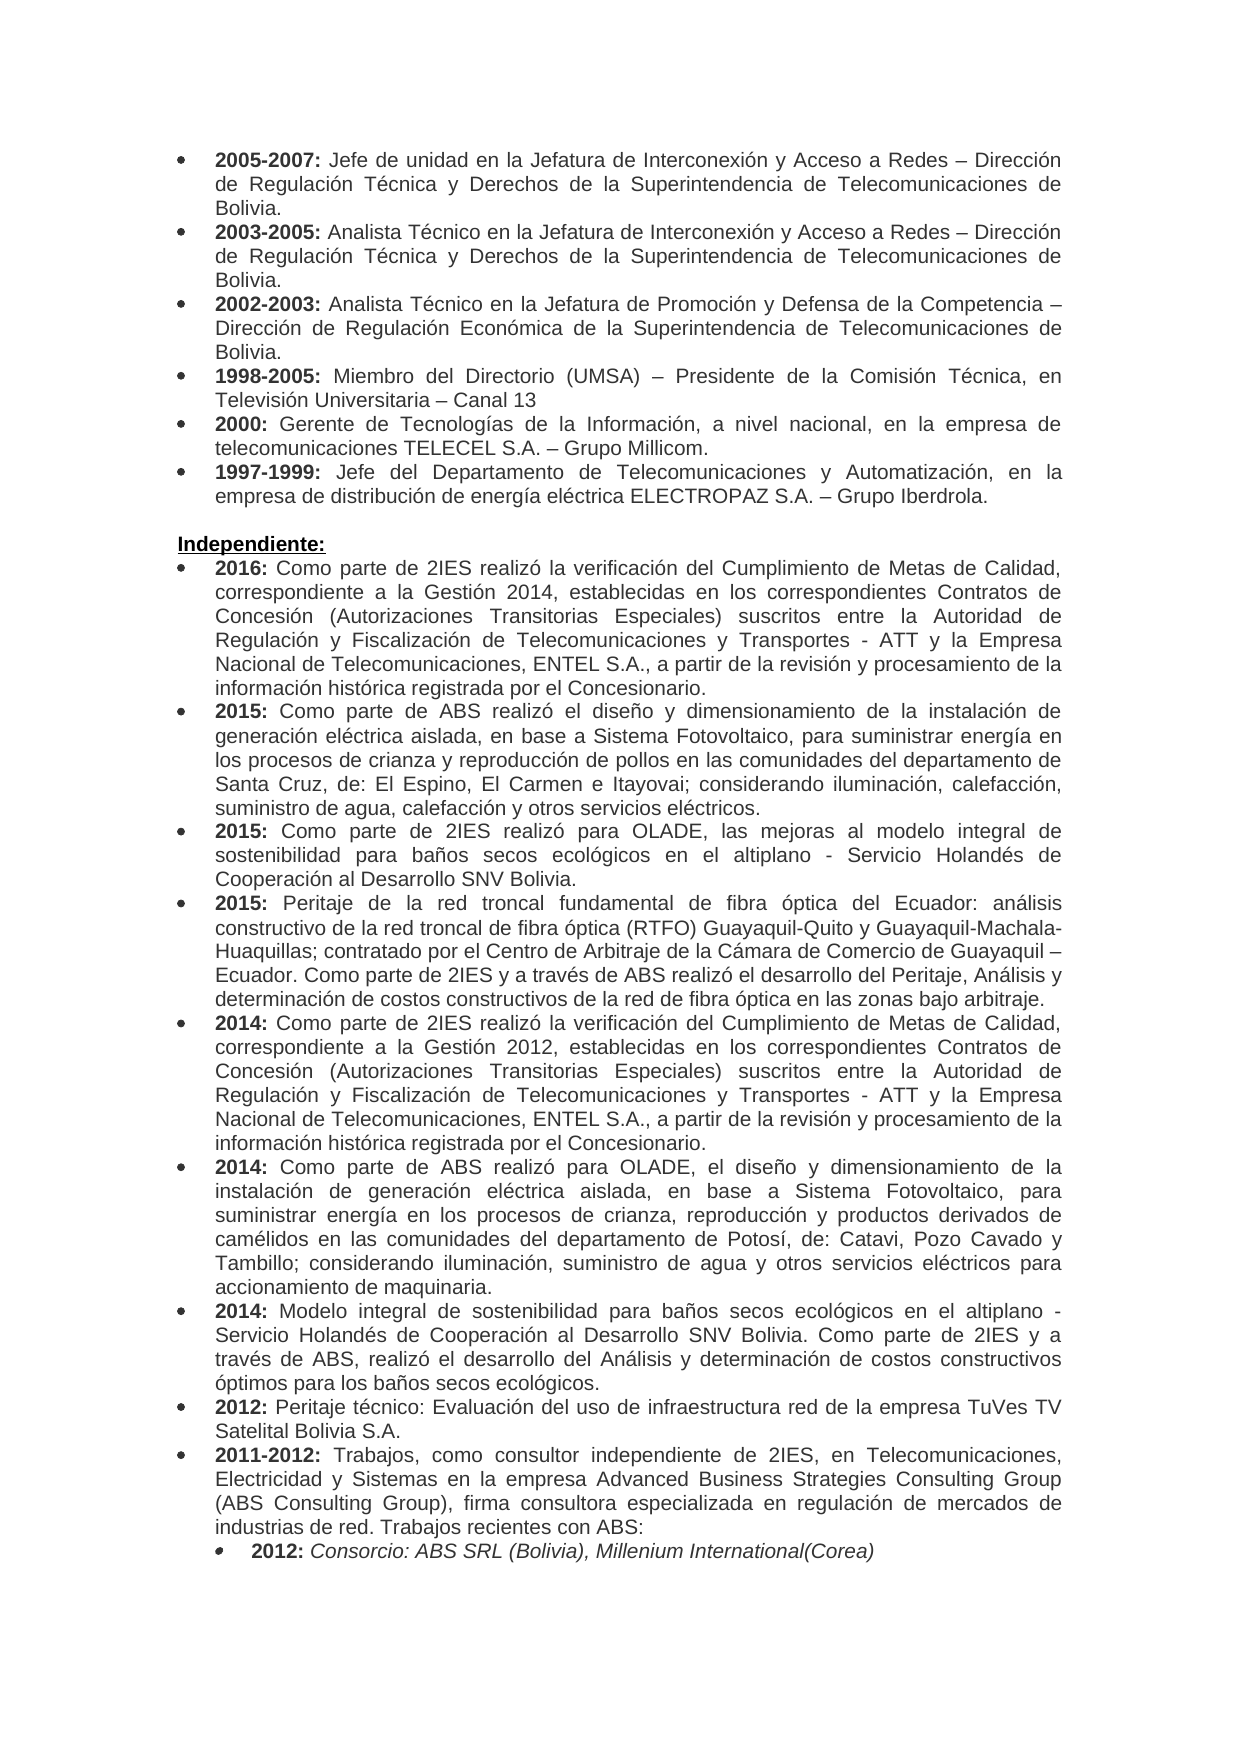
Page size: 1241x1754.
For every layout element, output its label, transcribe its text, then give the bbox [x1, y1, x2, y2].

list 2014: Como parte de ABS realizó para OLADE, el diseño y dimensionamiento de la instalación de generación eléctrica aislada, en base a Sistema Fotovoltaico, para suministrar energía en los procesos de crianza, reproducción y productos derivados de camélidos en las comunidades del departamento de Potosí, de: Catavi, Pozo Cavado y Tambillo; considerando iluminación, suministro de agua y otros servicios eléctricos para accionamiento de maquinaria. [177, 1155, 1063, 1299]
list 2005-2007: Jefe de unidad en la Jefatura de Interconexión y Acceso a Redes – Dirección de Regulación Técnica y Derechos de la Superintendencia de Telecomunicaciones de Bolivia. [177, 148, 1063, 219]
list 2012: Peritaje técnico: Evaluación del uso de infraestructura red de la empresa TuVes TV Satelital Bolivia S.A. [177, 1395, 1063, 1443]
list 2014: Modelo integral de sostenibilidad para baños secos ecológicos en el altiplano - Servicio Holandés de Cooperación al Desarrollo SNV Bolivia. Como parte de 2IES y a través de ABS, realizó el desarrollo del Análisis y determinación de costos constructivos óptimos para los baños secos ecológicos. [177, 1299, 1063, 1395]
list 1997-1999: Jefe del Departamento de Telecomunicaciones y Automatización, en la empresa de distribución de energía eléctrica ELECTROPAZ S.A. – Grupo Iberdrola. [177, 459, 1063, 508]
list 2002-2003: Analista Técnico en la Jefatura de Promoción y Defensa de la Competencia – Dirección de Regulación Económica de la Superintendencia de Telecomunicaciones de Bolivia. [177, 292, 1063, 363]
list 2015: Como parte de 2IES realizó para OLADE, las mejoras al modelo integral de sostenibilidad para baños secos ecológicos en el altiplano - Servicio Holandés de Cooperación al Desarrollo SNV Bolivia. [177, 819, 1063, 891]
list 2016: Como parte de 2IES realizó la verificación del Cumplimiento de Metas de Calidad, correspondiente a la Gestión 2014, establecidas en los correspondientes Contratos de Concesión (Autorizaciones Transitorias Especiales) suscritos entre la Autoridad de Regulación y Fiscalización de Telecomunicaciones y Transportes - ATT y la Empresa Nacional de Telecomunicaciones, ENTEL S.A., a partir de la revisión y procesamiento de la información histórica registrada por el Concesionario. [177, 556, 1063, 699]
list 2015: Peritaje de la red troncal fundamental de fibra óptica del Ecuador: análisis constructivo de la red troncal de fibra óptica (RTFO) Guayaquil-Quito y Guayaquil-Machala-Huaquillas; contratado por el Centro de Arbitraje de la Cámara de Comercio de Guayaquil – Ecuador. Como parte de 2IES y a través de ABS realizó el desarrollo del Peritaje, Análisis y determinación de costos constructivos de la red de fibra óptica en las zonas bajo arbitraje. [177, 891, 1063, 1011]
text Independiente: [177, 532, 1063, 556]
list 2015: Como parte de ABS realizó el diseño y dimensionamiento de la instalación de generación eléctrica aislada, en base a Sistema Fotovoltaico, para suministrar energía en los procesos de crianza y reproducción de pollos en las comunidades del departamento de Santa Cruz, de: El Espino, El Carmen e Itayovai; considerando iluminación, calefacción, suministro de agua, calefacción y otros servicios eléctricos. [177, 699, 1063, 819]
list 2014: Como parte de 2IES realizó la verificación del Cumplimiento de Metas de Calidad, correspondiente a la Gestión 2012, establecidas en los correspondientes Contratos de Concesión (Autorizaciones Transitorias Especiales) suscritos entre la Autoridad de Regulación y Fiscalización de Telecomunicaciones y Transportes - ATT y la Empresa Nacional de Telecomunicaciones, ENTEL S.A., a partir de la revisión y procesamiento de la información histórica registrada por el Concesionario. [177, 1011, 1063, 1155]
list 1998-2005: Miembro del Directorio (UMSA) – Presidente de la Comisión Técnica, en Televisión Universitaria – Canal 13 [177, 363, 1063, 412]
list 2000: Gerente de Tecnologías de la Información, a nivel nacional, en la empresa de telecomunicaciones TELECEL S.A. – Grupo Millicom. [177, 412, 1063, 459]
list 2012: Consorcio: ABS SRL (Bolivia), Millenium International(Corea) [213, 1539, 1063, 1563]
list 2011-2012: Trabajos, como consultor independiente de 2IES, en Telecomunicaciones, Electricidad y Sistemas en la empresa Advanced Business Strategies Consulting Group (ABS Consulting Group), firma consultora especializada en regulación de mercados de industrias de red. Trabajos recientes con ABS: [177, 1443, 1063, 1539]
list 2003-2005: Analista Técnico en la Jefatura de Interconexión y Acceso a Redes – Dirección de Regulación Técnica y Derechos de la Superintendencia de Telecomunicaciones de Bolivia. [177, 219, 1063, 292]
